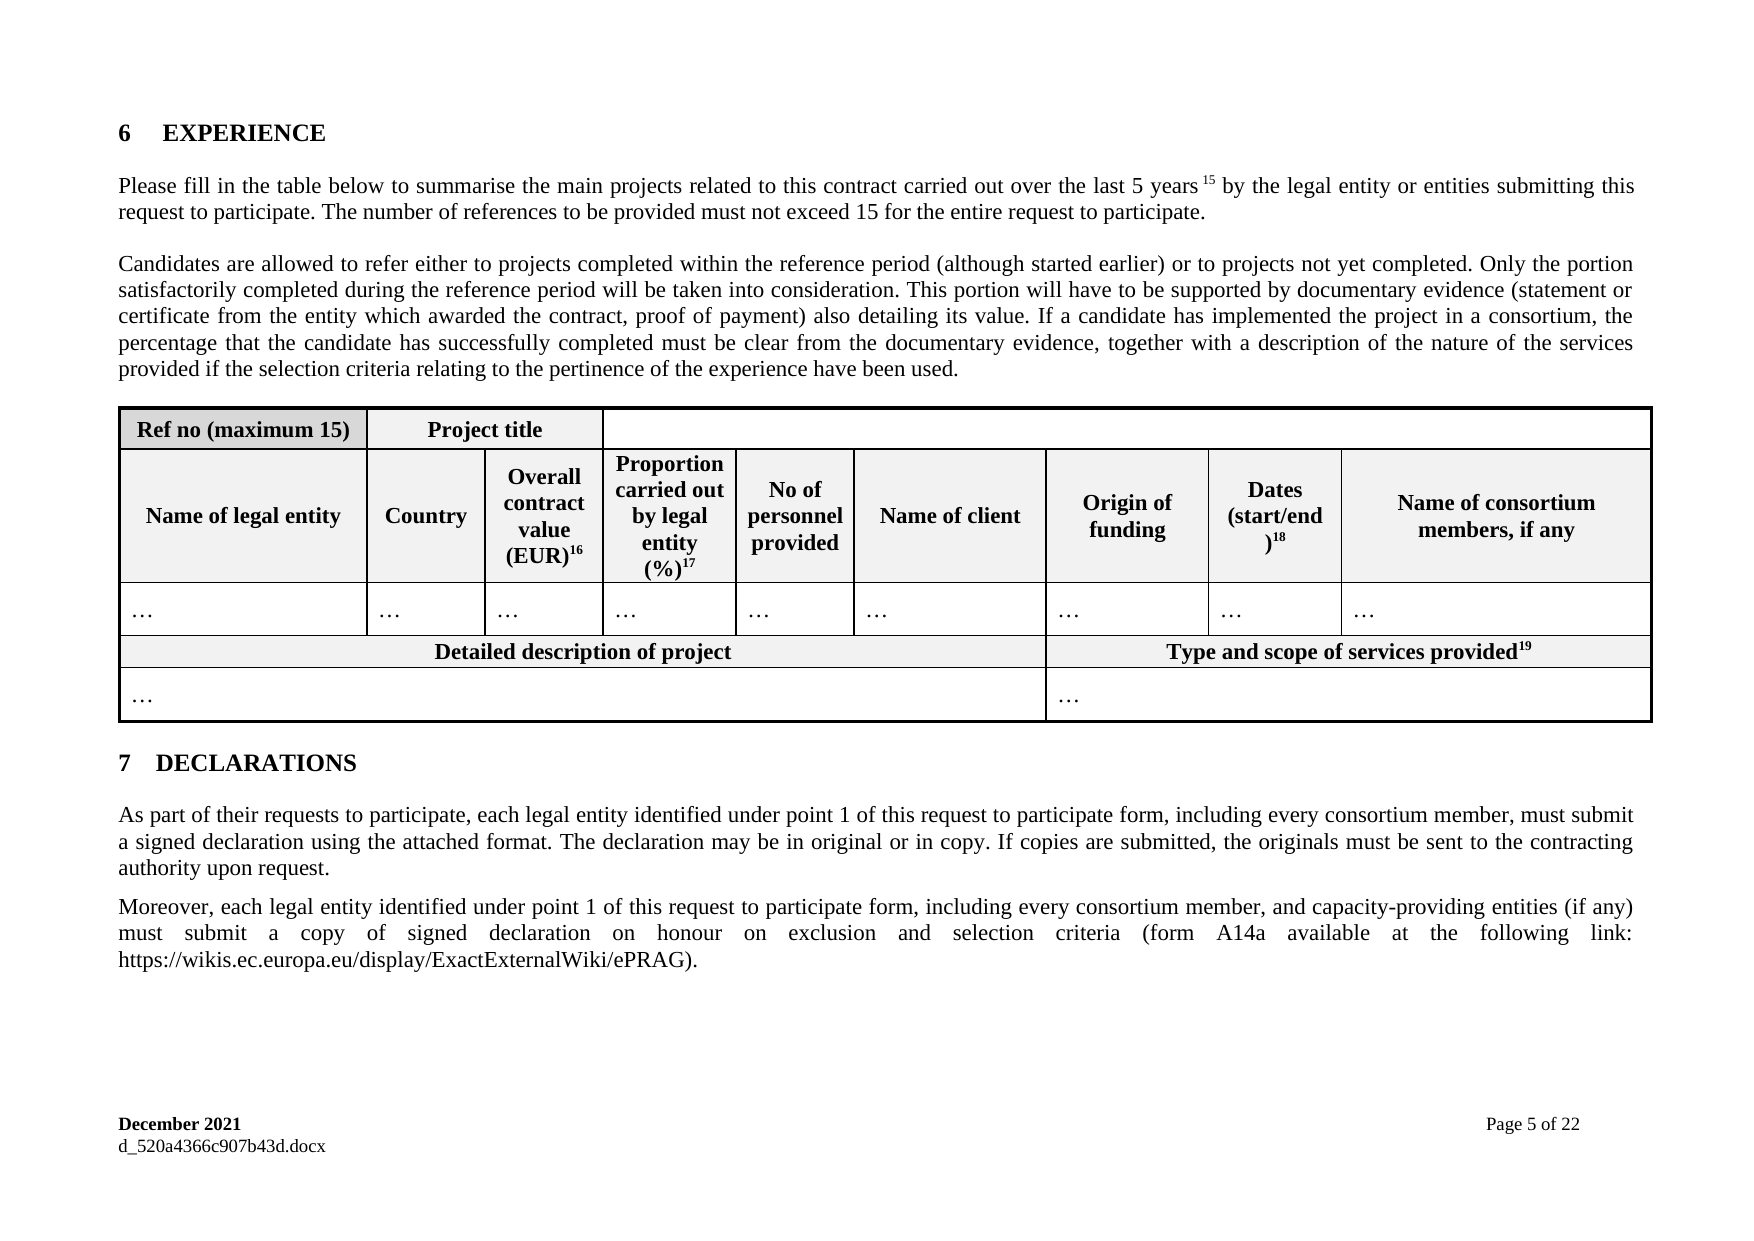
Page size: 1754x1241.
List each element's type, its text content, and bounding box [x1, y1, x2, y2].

text Please fill in the table below to summarise the main projects related to this contract carried out over the last 5 years by the legal entity or entities submitting this request to participate. The number of references to be provided must not exceed 15 for the entire request to participate. [118, 172, 1636, 224]
table_cell … [121, 668, 1045, 719]
table_header Project title [368, 410, 602, 448]
text As part of their requests to participate, each legal entity identified under point 1 of this request to participate form, including every consortium member, must submit a signed declaration using the attached format. The declaration may be in original or in copy. If copies are submitted, the originals must be sent to the contracting authority upon request. [118, 801, 1636, 881]
table_cell … [1342, 583, 1650, 634]
table_cell Dates (start/end) [1209, 450, 1341, 582]
table_cell … [486, 583, 602, 634]
table_cell … [1047, 583, 1208, 634]
table_cell … [1047, 668, 1650, 719]
table_header Ref no (maximum 15) [121, 410, 366, 448]
table_cell … [368, 583, 484, 634]
table_cell Detailed description of project [121, 636, 1045, 667]
text 7 DECLARATIONS [118, 748, 1636, 776]
table_cell Name of consortium members, if any [1342, 450, 1650, 582]
table_cell Origin of funding [1047, 450, 1208, 582]
table_cell Overall contract value (EUR) [486, 450, 602, 582]
table_cell Type and scope of services provided [1047, 636, 1650, 667]
table_cell … [855, 583, 1045, 634]
table_cell … [1209, 583, 1341, 634]
table_cell … [121, 583, 366, 634]
text Candidates are allowed to refer either to projects completed within the reference period (although started earlier) or to projects not yet completed. Only the portion satisfactorily completed during the reference period will be taken into consideration. This portion will have to be supported by documentary evidence (statement or certificate from the entity which awarded the contract, proof of payment) also detailing its value. If a candidate has implemented the project in a consortium, the percentage that the candidate has successfully completed must be clear from the documentary evidence, together with a description of the nature of the services provided if the selection criteria relating to the pertinence of the experience have been used. [118, 249, 1636, 381]
table_cell Proportion carried out by legal entity (%) [604, 450, 735, 582]
table_cell Name of legal entity [121, 450, 366, 582]
table_cell Name of client [855, 450, 1045, 582]
text 6 EXPERIENCE [118, 118, 1636, 147]
table_cell … [737, 583, 853, 634]
table_cell Country [368, 450, 484, 582]
table_cell … [604, 583, 735, 634]
table_cell No of personnel provided [737, 450, 853, 582]
text Moreover, each legal entity identified under point 1 of this request to participate form, including every consortium member, and capacity-providing entities (if any) must submit a copy of signed declaration on honour on exclusion and selection criteria (form A14a available at the following link: https://wikis.ec.europa.eu/display/ExactExternalWiki/ePRAG). [118, 893, 1636, 972]
table_header [604, 410, 1650, 448]
